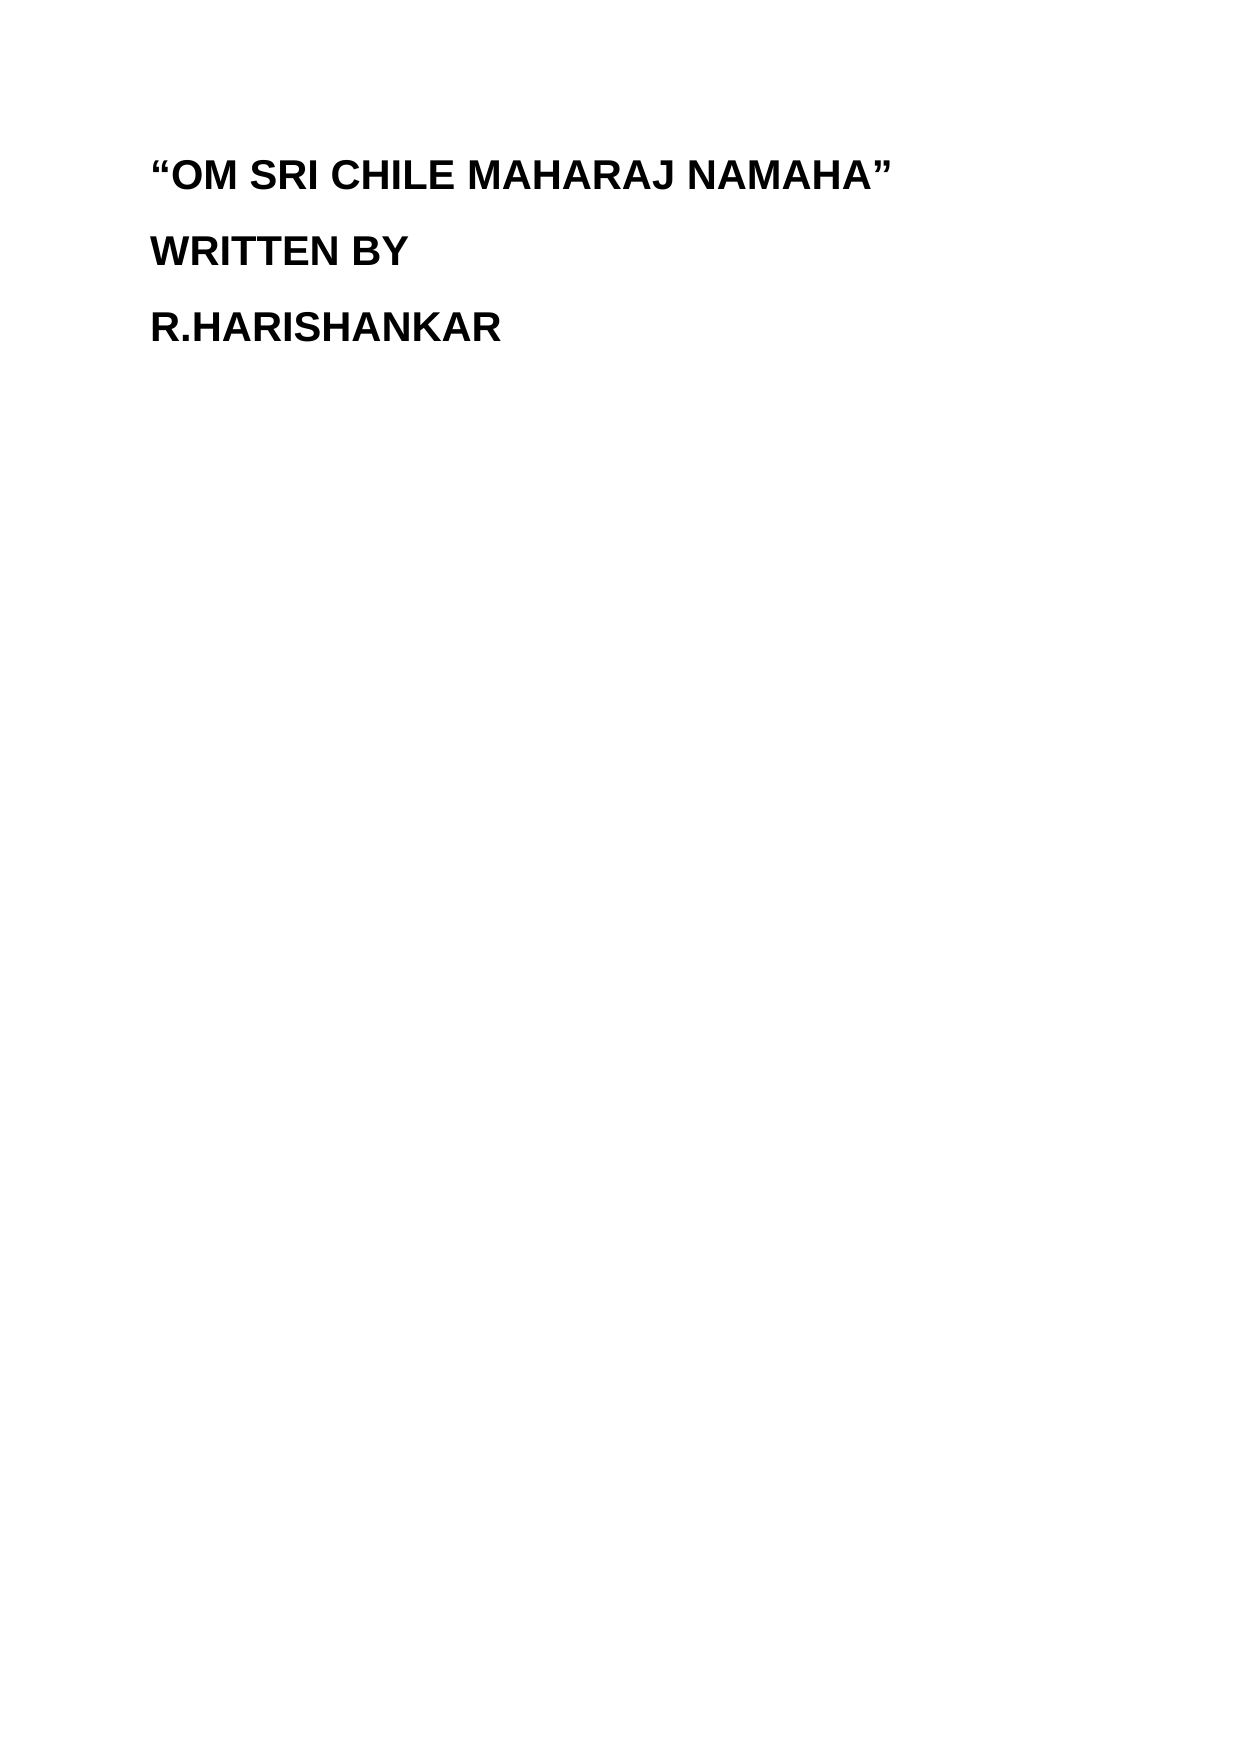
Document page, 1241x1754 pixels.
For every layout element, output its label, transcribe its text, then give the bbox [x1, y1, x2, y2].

text R.HARISHANKAR [150, 302, 1090, 350]
text “OM SRI CHILE MAHARAJ NAMAHA” [150, 150, 1090, 198]
text WRITTEN BY [150, 226, 1090, 274]
